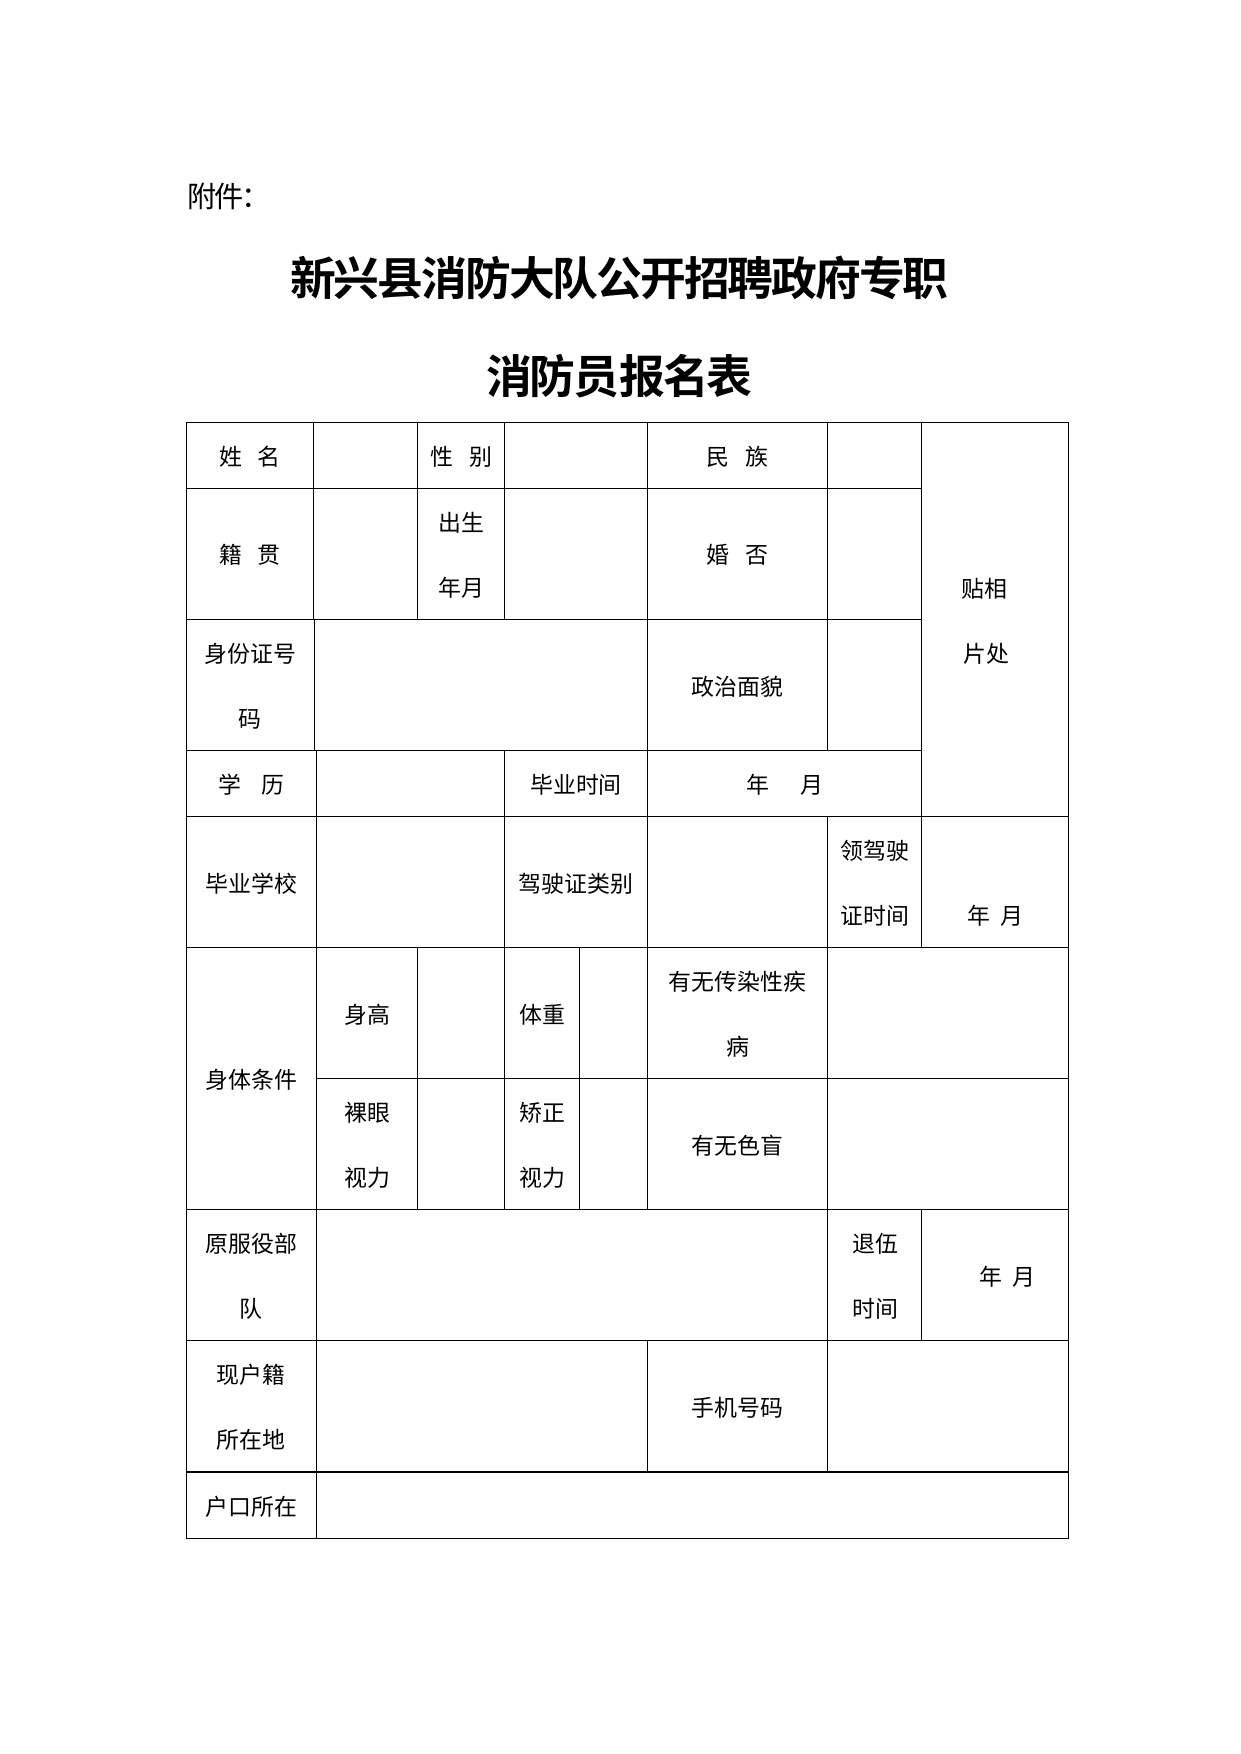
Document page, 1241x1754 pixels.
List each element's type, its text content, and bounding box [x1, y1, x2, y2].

table_cell 现户籍 所在地 [187, 1341, 316, 1471]
text 新兴县消防大队公开招聘政府专职 [187, 227, 1053, 324]
table_cell 身体条件 [187, 948, 316, 1209]
table_cell [315, 620, 647, 750]
table_cell 年 月 [648, 751, 921, 816]
table_cell [317, 751, 504, 816]
text 附件： [187, 162, 1053, 227]
table_cell [418, 948, 504, 1078]
table_cell [828, 948, 1068, 1078]
table_cell [648, 817, 827, 947]
table_cell [828, 1341, 1068, 1471]
table_cell 政治面貌 [648, 620, 827, 750]
table_cell [828, 1079, 1068, 1209]
table_cell [580, 948, 647, 1078]
table_cell 年 月 [922, 1210, 1068, 1340]
table_cell 身高 [317, 948, 417, 1078]
table_cell [580, 1079, 647, 1209]
table_cell 身份证号码 [187, 620, 314, 750]
table_cell 矫正视力 [505, 1079, 579, 1209]
table_cell 原服役部队 [187, 1210, 316, 1340]
table_header [828, 423, 921, 488]
table_cell 手机号码 [648, 1341, 827, 1471]
table_cell 有无传染性疾病 [648, 948, 827, 1078]
table_cell 毕业时间 [505, 751, 647, 816]
table_cell 户口所在地派出所 [187, 1473, 316, 1538]
table_cell 体重 [505, 948, 579, 1078]
table_cell 出生年月 [418, 489, 504, 619]
table_cell [828, 489, 921, 619]
table_header [505, 423, 647, 488]
table_header 贴相 片处 [922, 423, 1068, 816]
table_cell 年 月 [922, 817, 1068, 947]
table_cell [828, 620, 921, 750]
table_header 民 族 [648, 423, 827, 488]
table_cell 学 历 [187, 751, 316, 816]
table_header [314, 423, 417, 488]
table_cell 领驾驶证时间 [828, 817, 921, 947]
table_cell [505, 489, 647, 619]
table_cell 驾驶证类别 [505, 817, 647, 947]
table_cell 婚 否 [648, 489, 827, 619]
table_cell [317, 1210, 827, 1340]
table_cell 裸眼 视力 [317, 1079, 417, 1209]
table_header 姓 名 [187, 423, 313, 488]
table_header 性 别 [418, 423, 504, 488]
table_cell [418, 1079, 504, 1209]
table_cell [317, 1473, 1068, 1538]
table_cell [317, 817, 504, 947]
table_cell 籍 贯 [187, 489, 313, 619]
table_cell 有无色盲 [648, 1079, 827, 1209]
table_cell [314, 489, 417, 619]
text 消防员报名表 [187, 324, 1053, 422]
table_cell [317, 1341, 647, 1471]
table_cell 退伍 时间 [828, 1210, 921, 1340]
table_cell 毕业学校 [187, 817, 316, 947]
